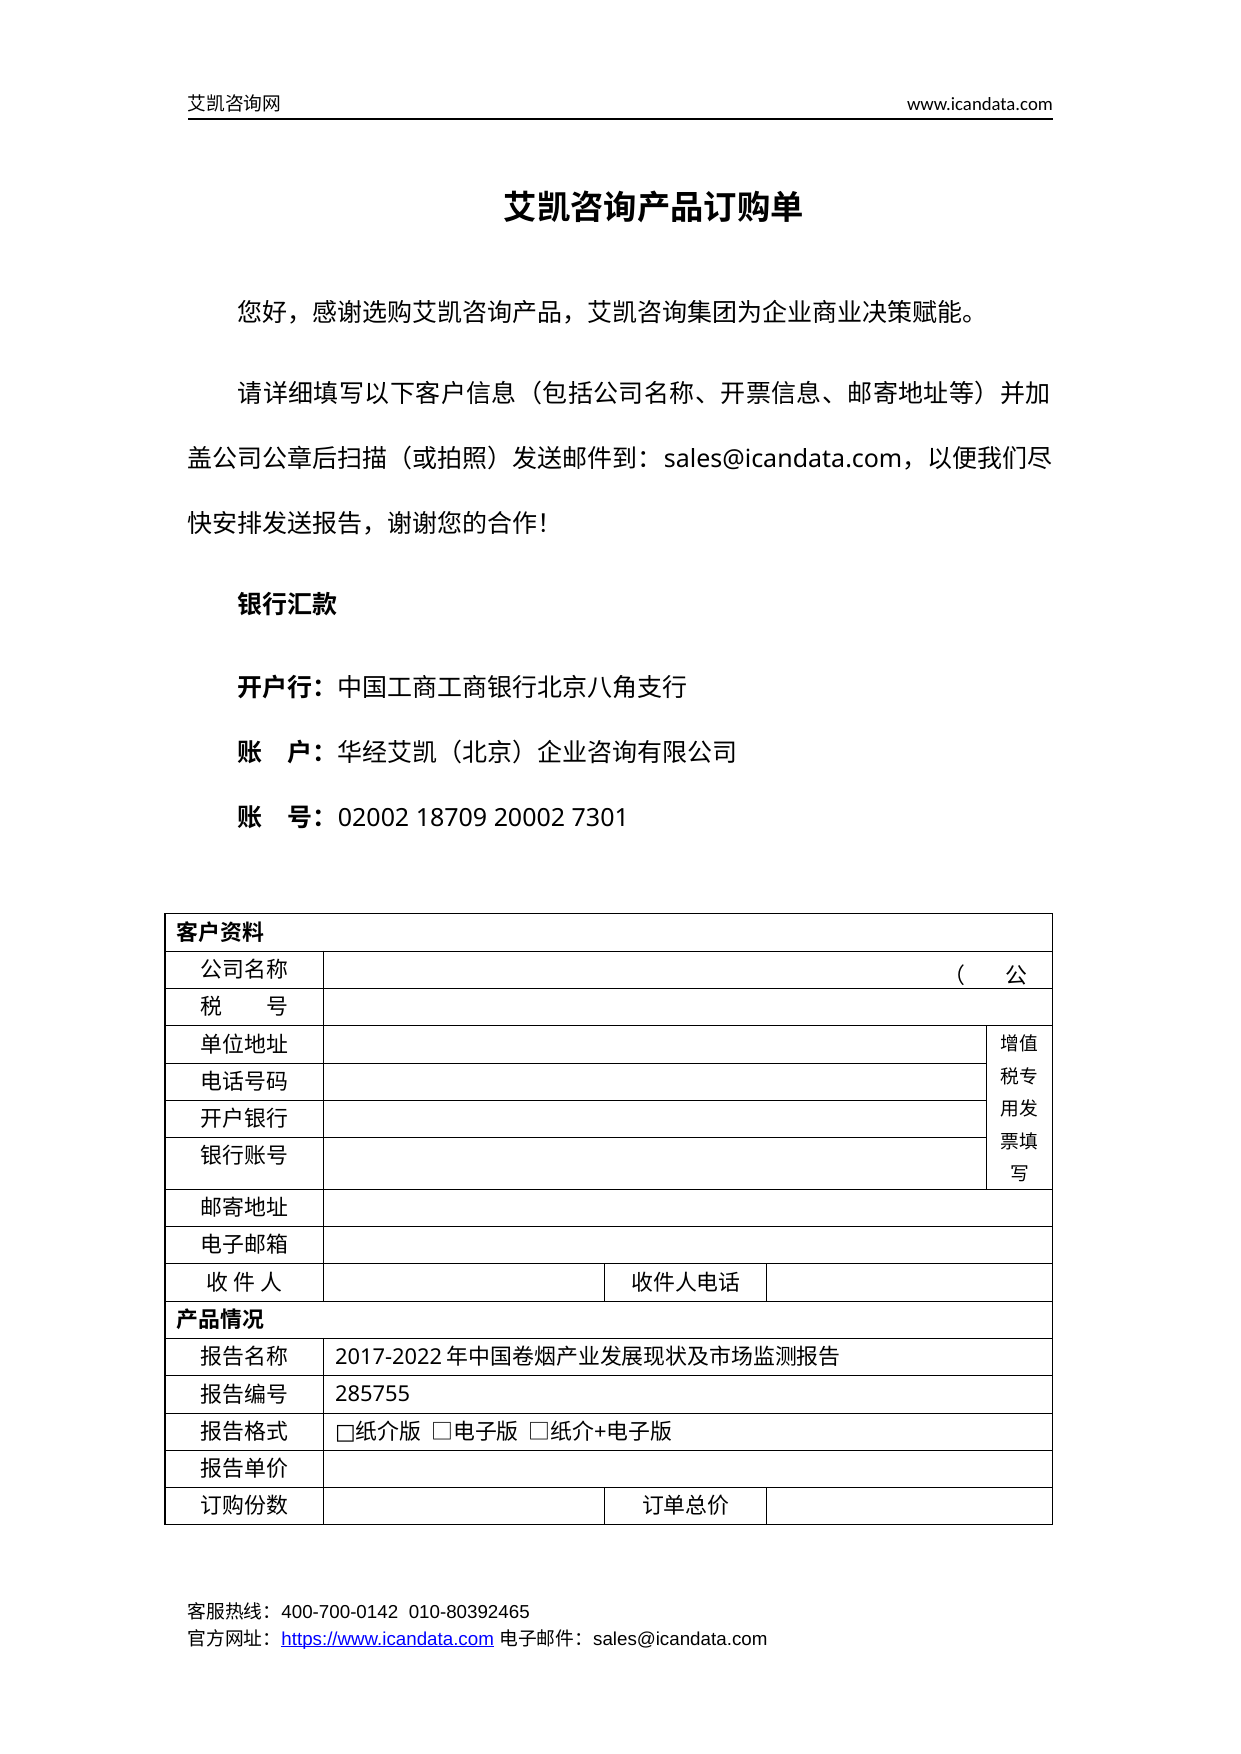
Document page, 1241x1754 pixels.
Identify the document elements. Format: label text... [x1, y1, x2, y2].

table_header 客户资料 [166, 914, 1052, 951]
table_cell 邮寄地址 [166, 1190, 323, 1226]
text 银行汇款 [187, 570, 1053, 635]
table_cell 收件人电话 [605, 1264, 766, 1301]
table_cell 增值税专用发票填写 [987, 1026, 1052, 1189]
table_cell 报告格式 [166, 1414, 323, 1450]
table_cell [324, 1138, 986, 1189]
table_cell 报告单价 [166, 1451, 323, 1487]
table_cell [324, 952, 1052, 988]
table_cell 订购份数 [166, 1488, 323, 1524]
table_cell [324, 1026, 986, 1062]
table_cell 公司名称 [166, 952, 323, 988]
text 开户行：中国工商工商银行北京八角支行 [187, 653, 1053, 718]
table_cell 订单总价 [605, 1488, 766, 1524]
table_cell [324, 1264, 604, 1301]
table_cell 银行账号 [166, 1138, 323, 1189]
table_cell 报告名称 [166, 1339, 323, 1375]
table_cell [324, 1064, 986, 1100]
table_cell 开户银行 [166, 1101, 323, 1137]
table_cell 电话号码 [166, 1064, 323, 1100]
table_cell 单位地址 [166, 1026, 323, 1062]
table_cell [324, 1101, 986, 1137]
text 请详细填写以下客户信息（包括公司名称、开票信息、邮寄地址等）并加盖公司公章后扫描（或拍照）发送邮件到：sales@icandata.com，以便我们尽快安排发送报告，谢谢您的合作！ [187, 359, 1053, 554]
table_cell [767, 1488, 1052, 1524]
text 账 号：02002 18709 20002 7301 [187, 783, 1053, 848]
table_cell 报告编号 [166, 1376, 323, 1412]
text 账 户：华经艾凯（北京）企业咨询有限公司 [187, 718, 1053, 783]
table_cell 2017-2022年中国卷烟产业发展现状及市场监测报告 [324, 1339, 1052, 1375]
text 艾凯咨询产品订购单 [187, 172, 1053, 237]
table_cell [324, 1488, 604, 1524]
table_cell [767, 1264, 1052, 1301]
table_cell [324, 1451, 1052, 1487]
table_cell 收 件 人 [166, 1264, 323, 1301]
table_cell 285755 [324, 1376, 1052, 1412]
table_cell □纸介版 □电子版 □纸介+电子版 [324, 1414, 1052, 1450]
table_cell [324, 989, 1052, 1025]
table_cell 电子邮箱 [166, 1227, 323, 1263]
table_cell [324, 1190, 1052, 1226]
table_cell 税 号 [166, 989, 323, 1025]
table_cell 产品情况 [166, 1302, 1052, 1338]
text 您好，感谢选购艾凯咨询产品，艾凯咨询集团为企业商业决策赋能。 [187, 278, 1053, 343]
table_cell [324, 1227, 1052, 1263]
